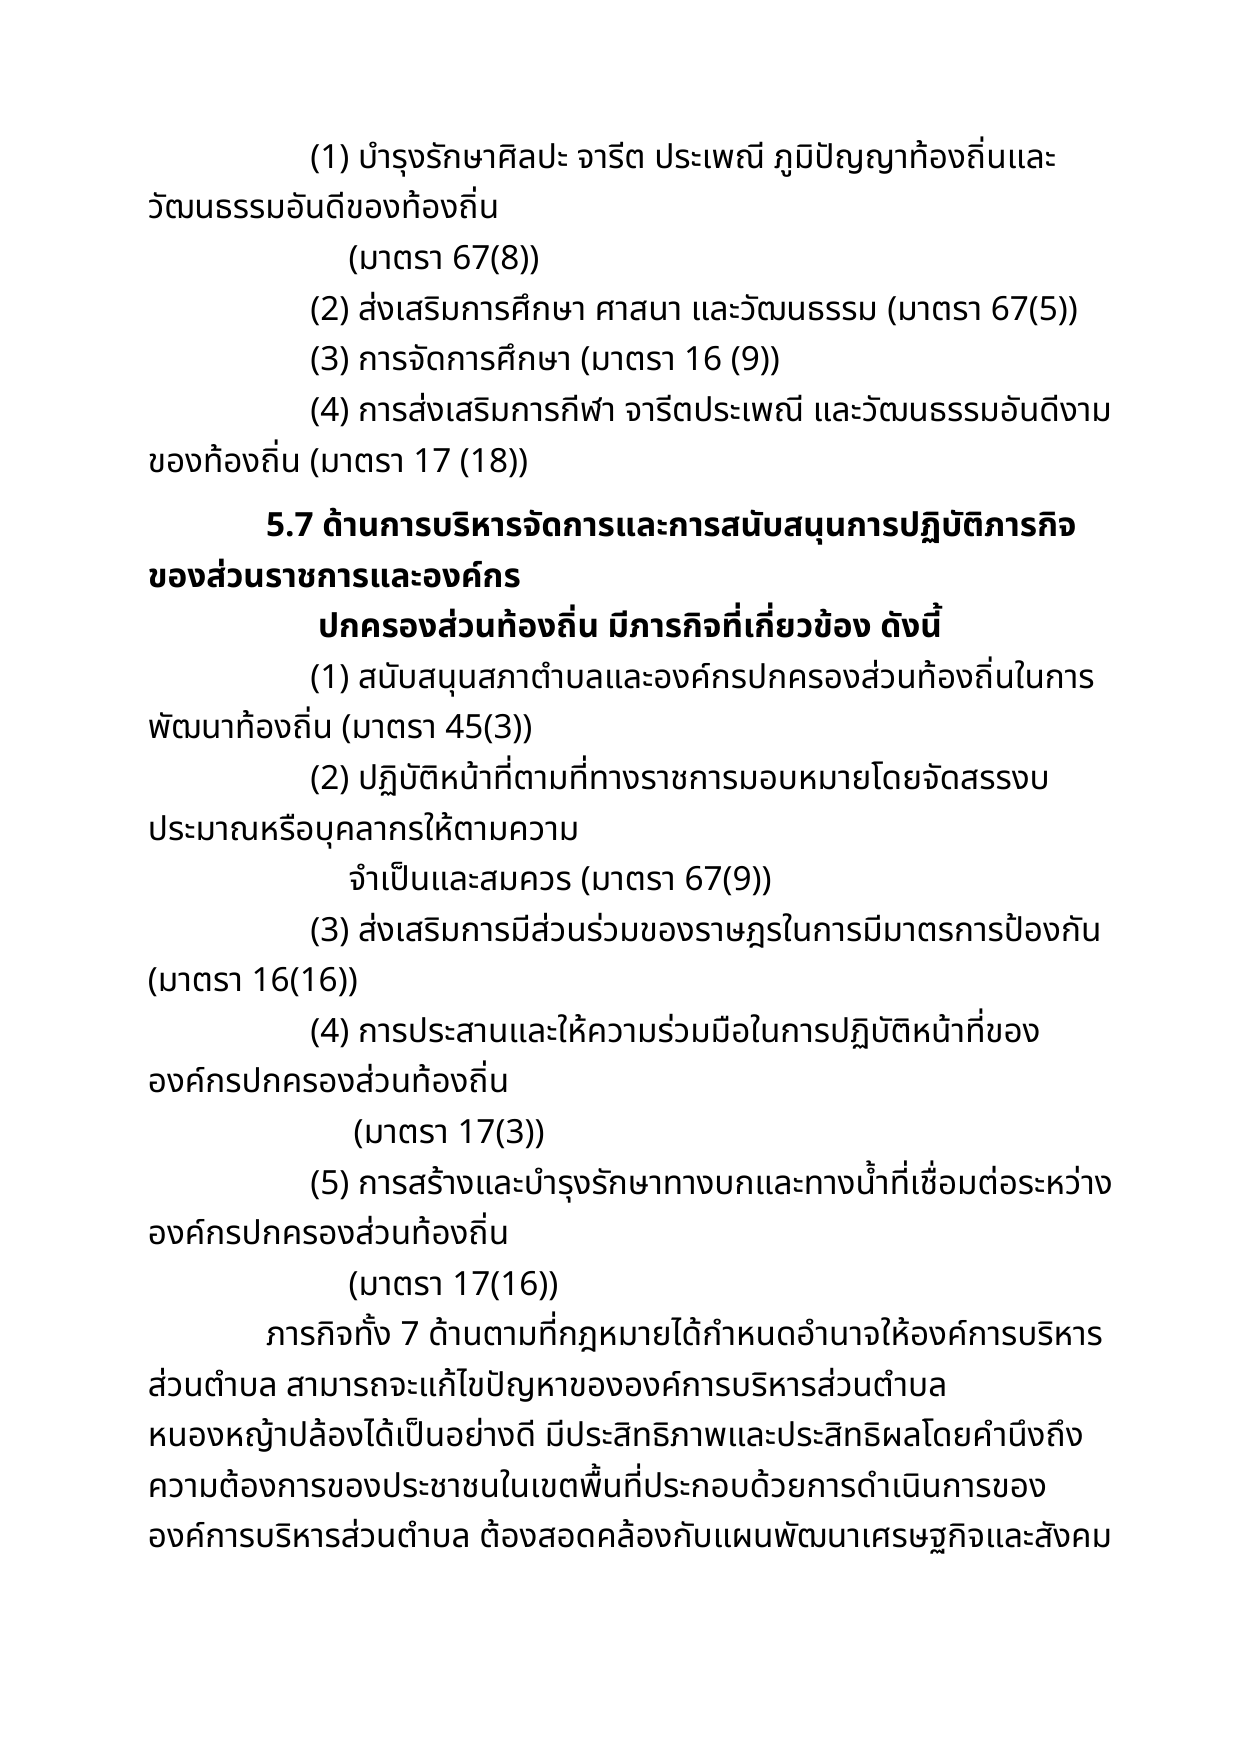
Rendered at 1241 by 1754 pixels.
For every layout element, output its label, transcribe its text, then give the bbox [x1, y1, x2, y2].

text 5.7 ด้านการบริหารจัดการและการสนับสนุนการปฏิบัติภารกิจของส่วนราชการและองค์กร [148, 501, 1122, 602]
text (2) ส่งเสริมการศึกษา ศาสนา และวัฒนธรรม (มาตรา 67(5)) [148, 284, 1122, 335]
text (2) ปฏิบัติหน้าที่ตามที่ทางราชการมอบหมายโดยจัดสรรงบประมาณหรือบุคลากรให้ตามความ [148, 754, 1122, 855]
text (3) ส่งเสริมการมีส่วนร่วมของราษฎรในการมีมาตรการป้องกัน (มาตรา 16(16)) [148, 906, 1122, 1007]
text (มาตรา 17(3)) [148, 1108, 1122, 1158]
text (1) สนับสนุนสภาตำบลและองค์กรปกครองส่วนท้องถิ่นในการพัฒนาท้องถิ่น (มาตรา 45(3)) [148, 653, 1122, 754]
text (4) การส่งเสริมการกีฬา จารีตประเพณี และวัฒนธรรมอันดีงามของท้องถิ่น (มาตรา 17 (18)) [148, 386, 1122, 487]
text (4) การประสานและให้ความร่วมมือในการปฏิบัติหน้าที่ขององค์กรปกครองส่วนท้องถิ่น [148, 1007, 1122, 1108]
text (5) การสร้างและบำรุงรักษาทางบกและทางน้ำที่เชื่อมต่อระหว่างองค์กรปกครองส่วนท้องถิ่น [148, 1158, 1122, 1259]
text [148, 1310, 1122, 1562]
text (1) บำรุงรักษาศิลปะ จารีต ประเพณี ภูมิปัญญาท้องถิ่นและวัฒนธรรมอันดีของท้องถิ่น [148, 133, 1122, 234]
text (มาตรา 67(8)) [148, 234, 1122, 284]
text (มาตรา 17(16)) [148, 1259, 1122, 1310]
text จำเป็นและสมควร (มาตรา 67(9)) [148, 855, 1122, 906]
text ปกครองส่วนท้องถิ่น มีภารกิจที่เกี่ยวข้อง ดังนี้ [148, 602, 1122, 653]
text (3) การจัดการศึกษา (มาตรา 16 (9)) [148, 335, 1122, 386]
